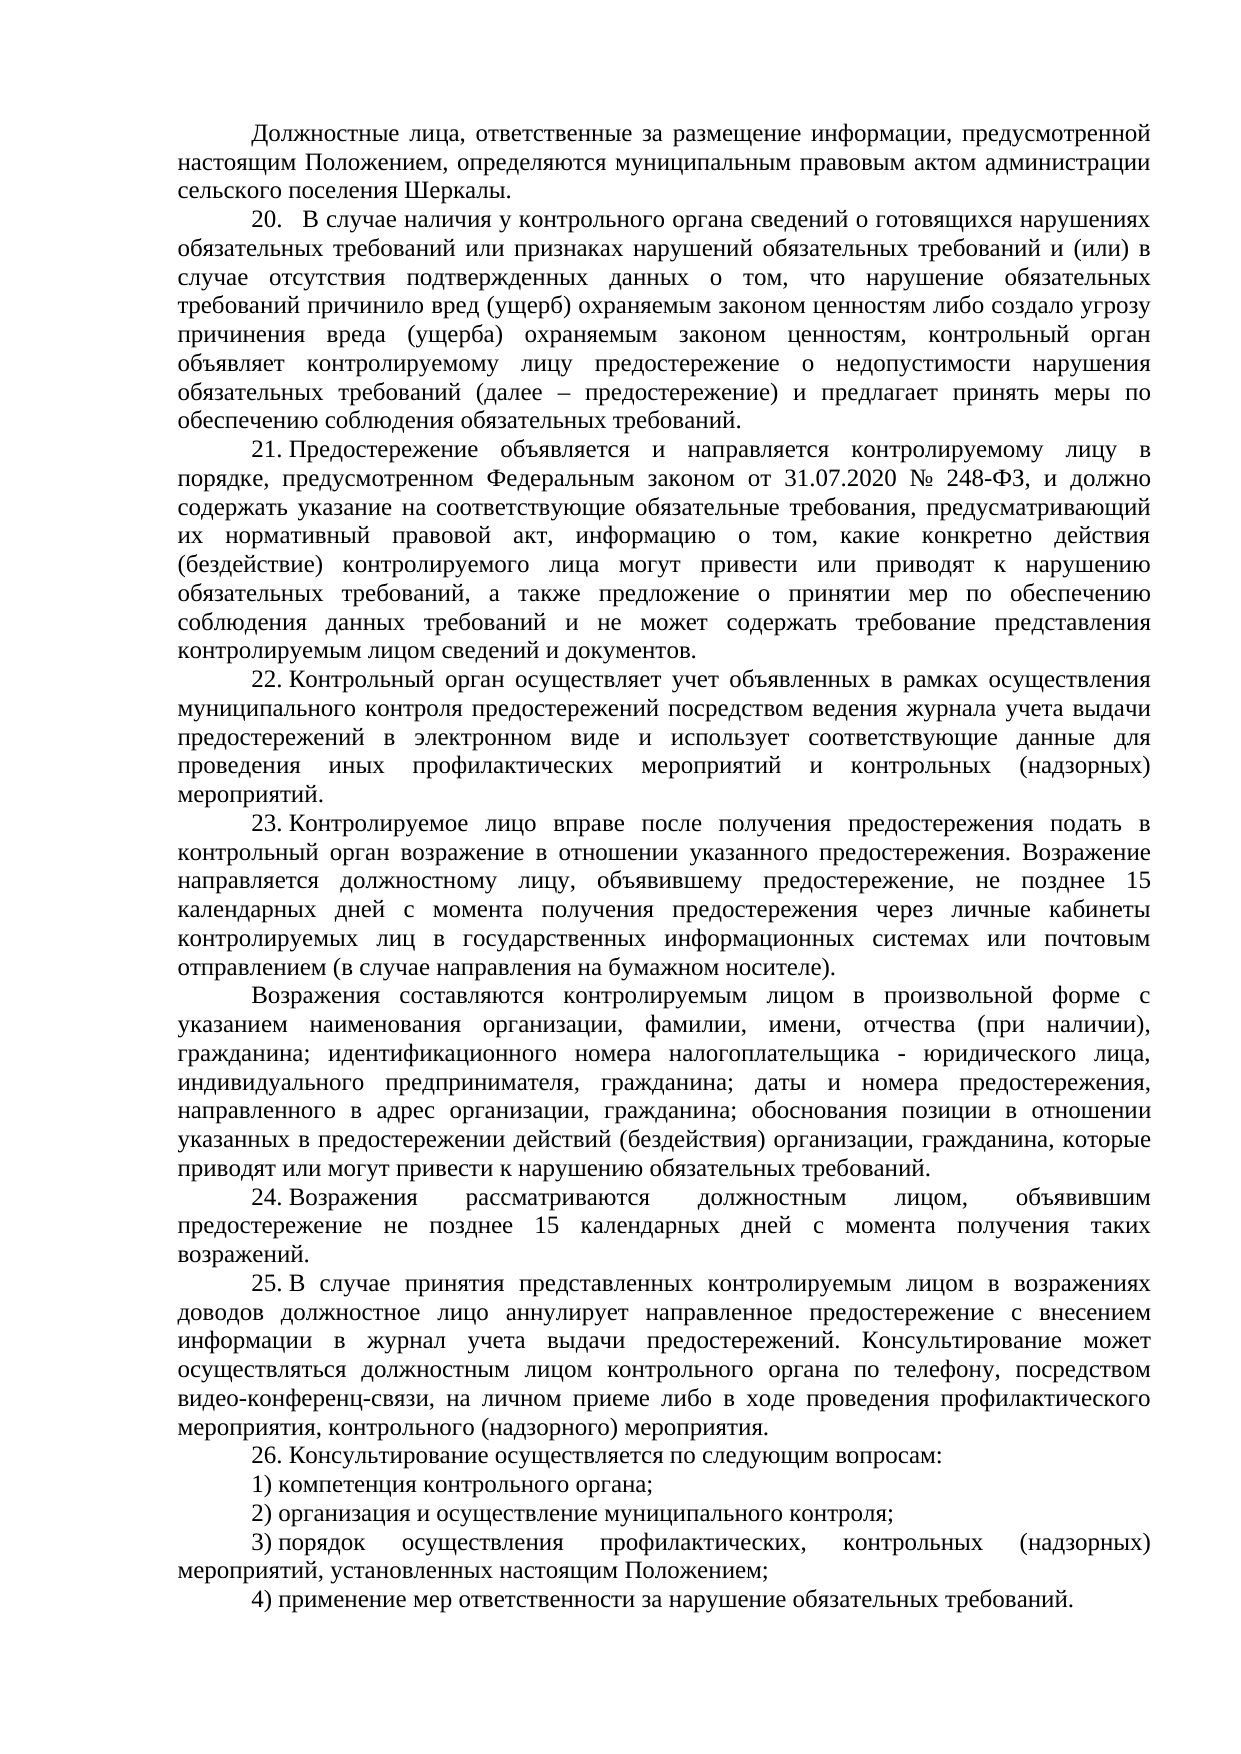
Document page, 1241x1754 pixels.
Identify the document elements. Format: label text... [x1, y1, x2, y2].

list Предостережение объявляется и направляется контролируемому лицу в порядке, предусмотренном Федеральным законом от 31.07.2020 № 248-ФЗ, и должно содержать указание на соответствующие обязательные требования, предусматривающий их нормативный правовой акт, информацию о том, какие конкретно действия (бездействие) контролируемого лица могут привести или приводят к нарушению обязательных требований, а также предложение о принятии мер по обеспечению соблюдения данных требований и не может содержать требование представления контролируемым лицом сведений и документов. [177, 434, 1152, 664]
list В случае наличия у контрольного органа сведений о готовящихся нарушениях обязательных требований или признаках нарушений обязательных требований и (или) в случае отсутствия подтвержденных данных о том, что нарушение обязательных требований причинило вред (ущерб) охраняемым законом ценностям либо создало угрозу причинения вреда (ущерба) охраняемым законом ценностям, контрольный орган объявляет контролируемому лицу предостережение о недопустимости нарушения обязательных требований (далее – предостережение) и предлагает принять меры по обеспечению соблюдения обязательных требований. [177, 204, 1152, 434]
list организация и осуществление муниципального контроля; [177, 1498, 1152, 1527]
list порядок осуществления профилактических, контрольных (надзорных) мероприятий, установленных настоящим Положением; [177, 1527, 1152, 1584]
list Контрольный орган осуществляет учет объявленных в рамках осуществления муниципального контроля предостережений посредством ведения журнала учета выдачи предостережений в электронном виде и использует соответствующие данные для проведения иных профилактических мероприятий и контрольных (надзорных) мероприятий. [177, 664, 1152, 808]
list В случае принятия представленных контролируемым лицом в возражениях доводов должностное лицо аннулирует направленное предостережение с внесением информации в журнал учета выдачи предостережений. Консультирование может осуществляться должностным лицом контрольного органа по телефону, посредством видео-конференц-связи, на личном приеме либо в ходе проведения профилактического мероприятия, контрольного (надзорного) мероприятия. [177, 1268, 1152, 1441]
list Возражения рассматриваются должностным лицом, объявившим предостережение не позднее 15 календарных дней с момента получения таких возражений. [177, 1182, 1152, 1268]
list Консультирование осуществляется по следующим вопросам: [177, 1441, 1152, 1469]
list применение мер ответственности за нарушение обязательных требований. [177, 1584, 1152, 1613]
text Должностные лица, ответственные за размещение информации, предусмотренной настоящим Положением, определяются муниципальным правовым актом администрации сельского поселения Шеркалы. [177, 118, 1152, 204]
list Контролируемое лицо вправе после получения предостережения подать в контрольный орган возражение в отношении указанного предостережения. Возражение направляется должностному лицу, объявившему предостережение, не позднее 15 календарных дней с момента получения предостережения через личные кабинеты контролируемых лиц в государственных информационных системах или почтовым отправлением (в случае направления на бумажном носителе). [177, 808, 1152, 981]
list компетенция контрольного органа; [177, 1469, 1152, 1498]
text Возражения составляются контролируемым лицом в произвольной форме с указанием наименования организации, фамилии, имени, отчества (при наличии), гражданина; идентификационного номера налогоплательщика - юридического лица, индивидуального предпринимателя, гражданина; даты и номера предостережения, направленного в адрес организации, гражданина; обоснования позиции в отношении указанных в предостережении действий (бездействия) организации, гражданина, которые приводят или могут привести к нарушению обязательных требований. [177, 981, 1152, 1182]
